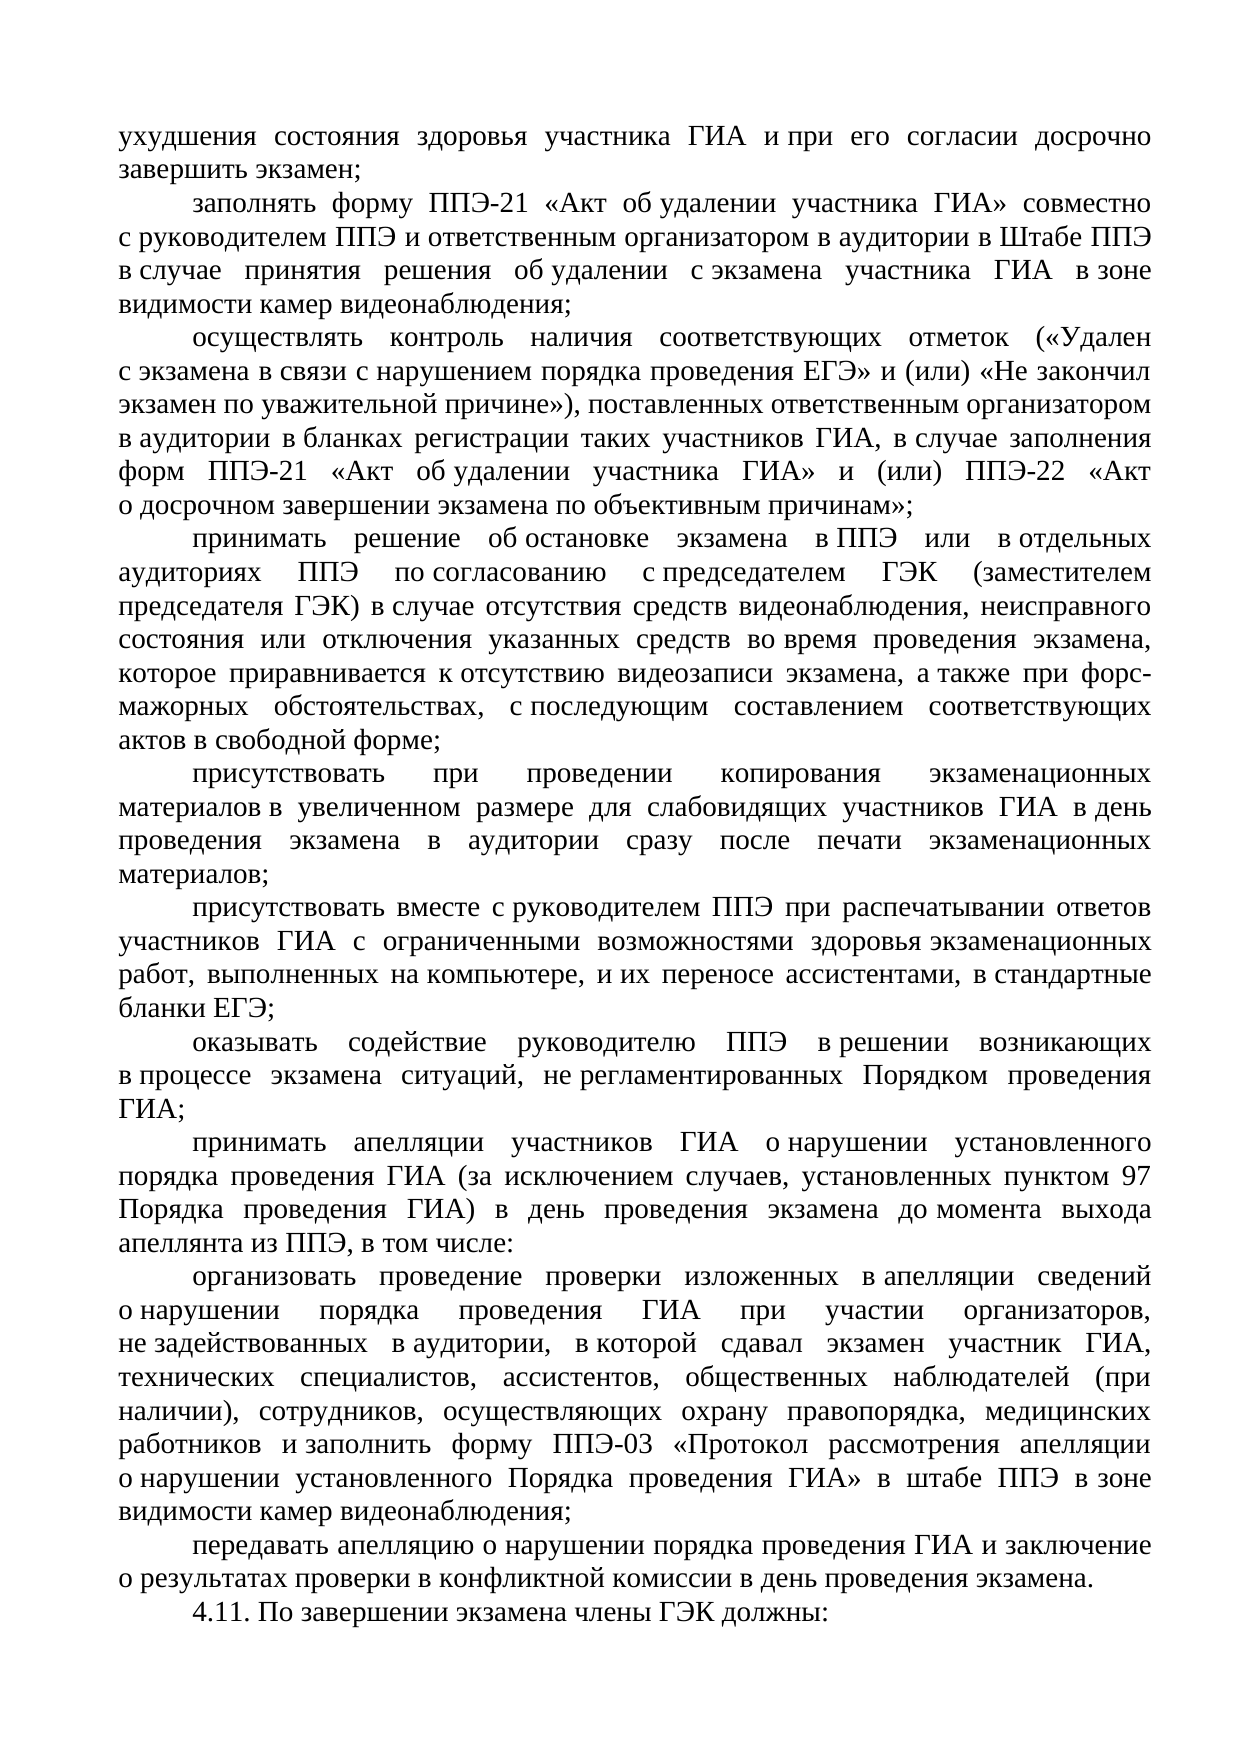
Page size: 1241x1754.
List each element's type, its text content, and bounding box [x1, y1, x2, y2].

text заполнять форму ППЭ-21 «Акт об удалении участника ГИА» совместно с руководителем ППЭ и ответственным организатором в аудитории в Штабе ППЭ в случае принятия решения об удалении с экзамена участника ГИА в зоне видимости камер видеонаблюдения; [118, 185, 1152, 319]
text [118, 118, 1152, 185]
text принимать решение об остановке экзамена в ППЭ или в отдельных аудиториях ППЭ по согласованию с председателем ГЭК (заместителем председателя ГЭК) в случае отсутствия средств видеонаблюдения, неисправного состояния или отключения указанных средств во время проведения экзамена, которое приравнивается к отсутствию видеозаписи экзамена, а также при форс-мажорных обстоятельствах, с последующим составлением соответствующих актов в свободной форме; [118, 521, 1152, 755]
text присутствовать при проведении копирования экзаменационных материалов в увеличенном размере для слабовидящих участников ГИА в день проведения экзамена в аудитории сразу после печати экзаменационных материалов; [118, 755, 1152, 889]
text оказывать содействие руководителю ППЭ в решении возникающих в процессе экзамена ситуаций, не регламентированных Порядком проведения ГИА; [118, 1024, 1152, 1124]
text передавать апелляцию о нарушении порядка проведения ГИА и заключение о результатах проверки в конфликтной комиссии в день проведения экзамена. [118, 1527, 1152, 1594]
text принимать апелляции участников ГИА о нарушении установленного порядка проведения ГИА (за исключением случаев, установленных пунктом 97 Порядка проведения ГИА) в день проведения экзамена до момента выхода апеллянта из ППЭ, в том числе: [118, 1124, 1152, 1258]
text организовать проведение проверки изложенных в апелляции сведений о нарушении порядка проведения ГИА при участии организаторов, не задействованных в аудитории, в которой сдавал экзамен участник ГИА, технических специалистов, ассистентов, общественных наблюдателей (при наличии), сотрудников, осуществляющих охрану правопорядка, медицинских работников и заполнить форму ППЭ-03 «Протокол рассмотрения апелляции о нарушении установленного Порядка проведения ГИА» в штабе ППЭ в зоне видимости камер видеонаблюдения; [118, 1258, 1152, 1527]
text осуществлять контроль наличия соответствующих отметок («Удален с экзамена в связи с нарушением порядка проведения ЕГЭ» и (или) «Не закончил экзамен по уважительной причине»), поставленных ответственным организатором в аудитории в бланках регистрации таких участников ГИА, в случае заполнения форм ППЭ-21 «Акт об удалении участника ГИА» и (или) ППЭ-22 «Акт о досрочном завершении экзамена по объективным причинам»; [118, 319, 1152, 521]
text 4.11. По завершении экзамена члены ГЭК должны: [118, 1594, 1152, 1627]
text присутствовать вместе с руководителем ППЭ при распечатывании ответов участников ГИА с ограниченными возможностями здоровья экзаменационных работ, выполненных на компьютере, и их переносе ассистентами, в стандартные бланки ЕГЭ; [118, 889, 1152, 1024]
